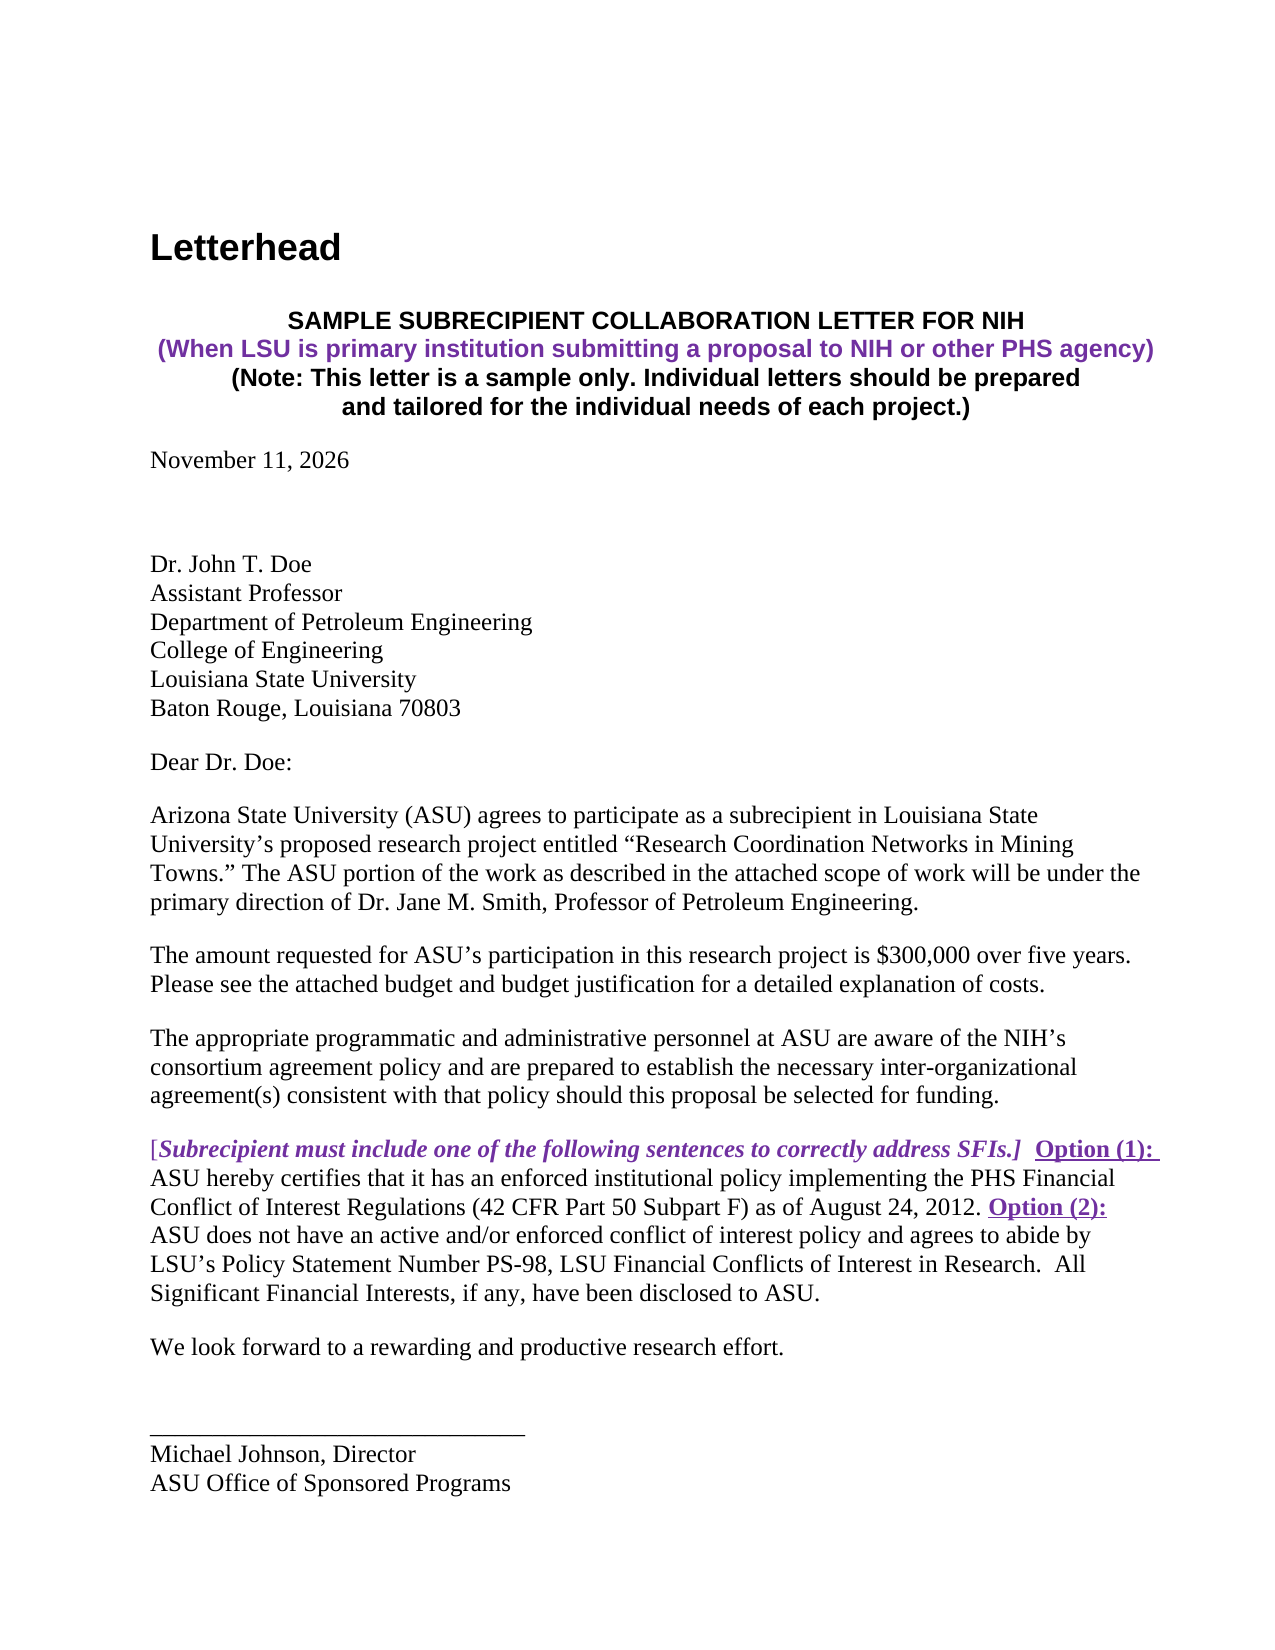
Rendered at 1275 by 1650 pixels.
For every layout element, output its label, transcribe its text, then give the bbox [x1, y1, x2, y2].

text Dr. John T. Doe [150, 549, 1162, 578]
text We look forward to a rewarding and productive research effort. [150, 1332, 1162, 1361]
text Baton Rouge, Louisiana 70803 [150, 693, 1162, 722]
text (Note: This letter is a sample only. Individual letters should be prepared [150, 363, 1162, 392]
text The appropriate programmatic and administrative personnel at ASU are aware of the NIH’s consortium agreement policy and are prepared to establish the necessary inter-organizational agreement(s) consistent with that policy should this proposal be selected for funding. [150, 1023, 1162, 1109]
text March 8, 2022 [150, 446, 1162, 474]
text Michael Johnson, Director [150, 1439, 1162, 1468]
text ASU Office of Sponsored Programs [150, 1468, 1162, 1497]
text Dear Dr. Doe: [150, 747, 1162, 776]
text Letterhead [150, 225, 1162, 268]
text Louisiana State University [150, 664, 1162, 693]
text The amount requested for ASU’s participation in this research project is $300,000 over five years. Please see the attached budget and budget justification for a detailed explanation of costs. [150, 941, 1162, 998]
text Arizona State University (ASU) agrees to participate as a subrecipient in Louisiana State University’s proposed research project entitled “Research Coordination Networks in Mining Towns.” The ASU portion of the work as described in the attached scope of work will be under the primary direction of Dr. Jane M. Smith, Professor of Petroleum Engineering. [150, 801, 1162, 916]
text Assistant Professor [150, 578, 1162, 607]
text College of Engineering [150, 636, 1162, 664]
text SAMPLE SUBRECIPIENT COLLABORATION LETTER FOR NIH [150, 306, 1162, 334]
text [Subrecipient must include one of the following sentences to correctly address SFIs.] Option (1): ASU hereby certifies that it has an enforced institutional policy implementing the PHS Financial Conflict of Interest Regulations (42 CFR Part 50 Subpart F) as of August 24, 2012. Option (2): ASU does not have an active and/or enforced conflict of interest policy and agrees to abide by LSU’s Policy Statement Number PS-98, LSU Financial Conflicts of Interest in Research. All Significant Financial Interests, if any, have been disclosed to ASU. [150, 1134, 1162, 1307]
text ______________________________ [150, 1411, 1162, 1439]
text and tailored for the individual needs of each project.) [150, 392, 1162, 421]
text Department of Petroleum Engineering [150, 607, 1162, 636]
text (When LSU is primary institution submitting a proposal to NIH or other PHS agency) [150, 334, 1162, 363]
